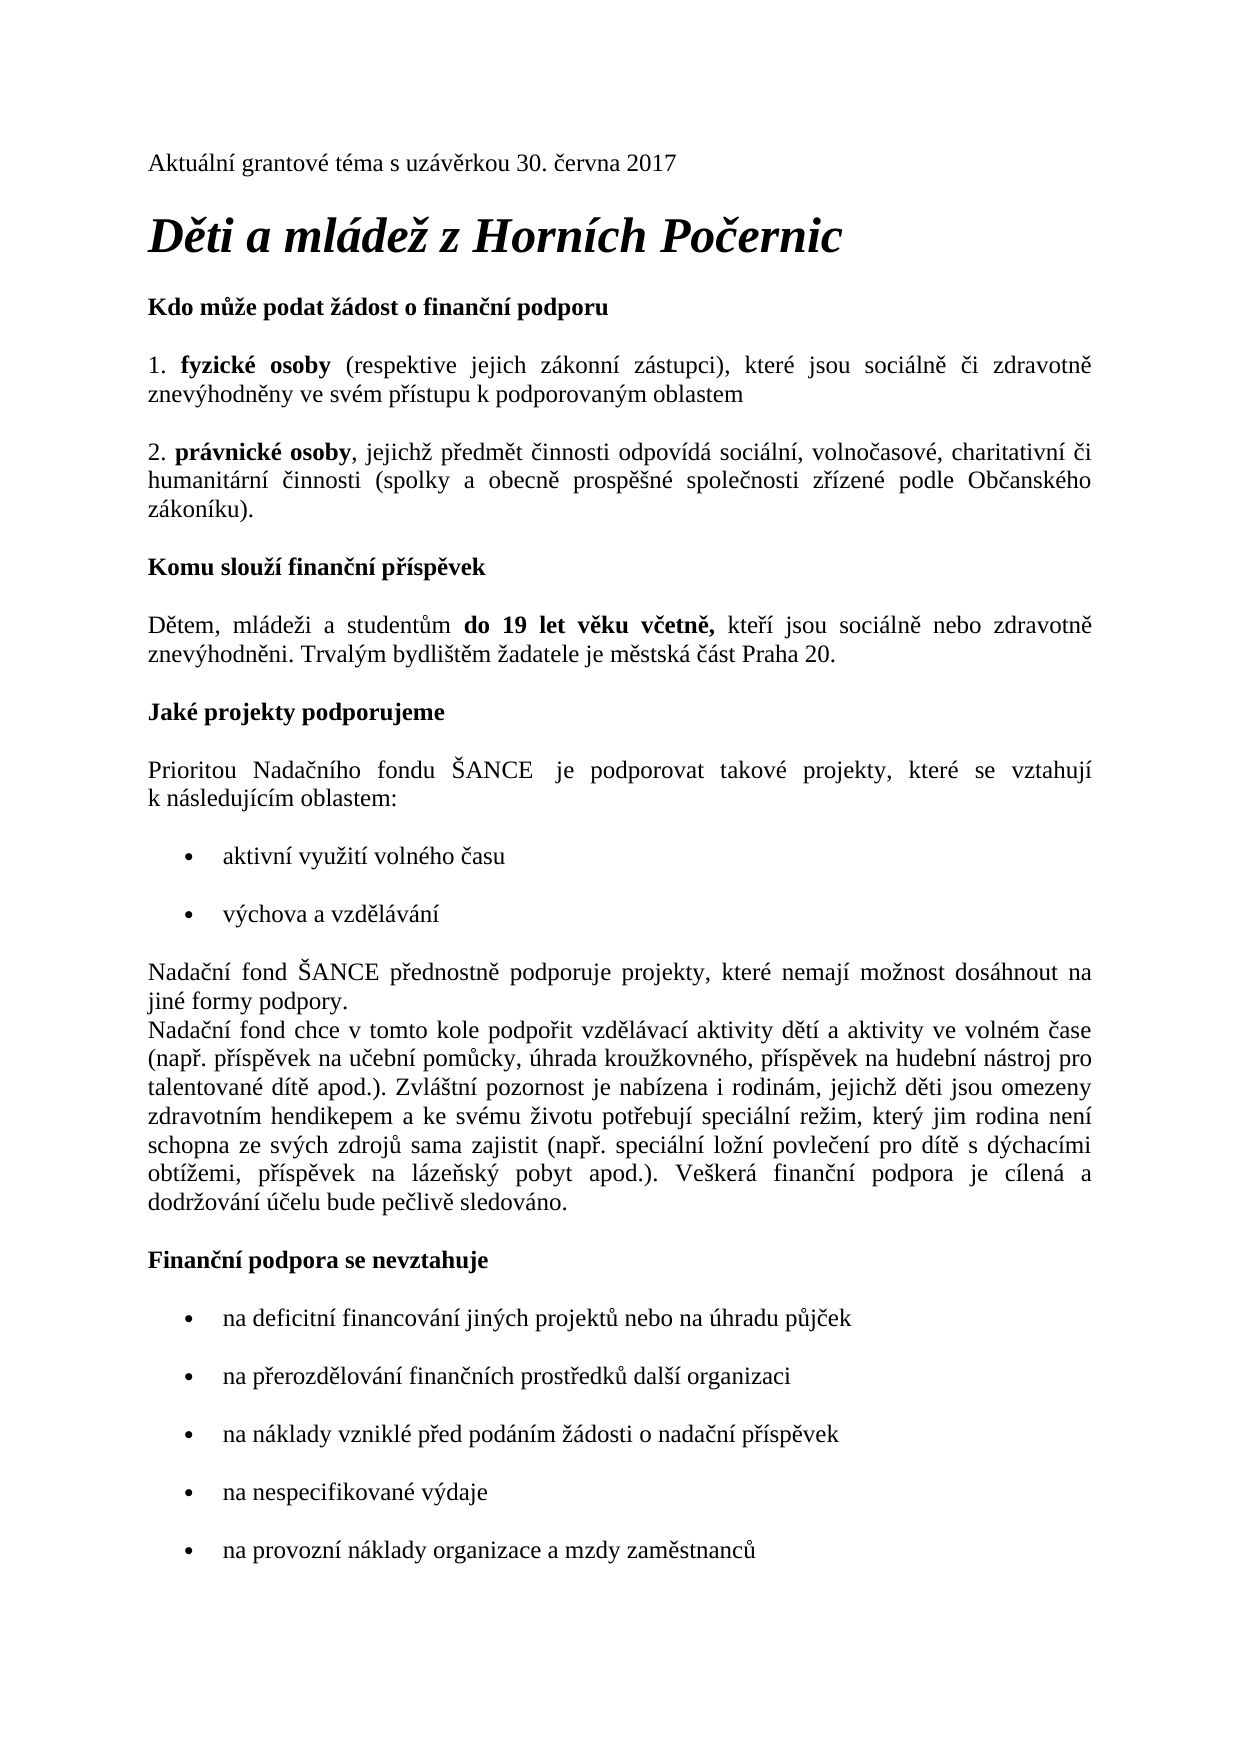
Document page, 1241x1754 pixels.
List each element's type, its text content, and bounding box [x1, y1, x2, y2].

text Finanční podpora se nevztahuje [148, 1245, 1093, 1274]
text Nadační fond chce v tomto kole podpořit vzdělávací aktivity dětí a aktivity ve volném čase (např. příspěvek na učební pomůcky, úhrada kroužkovného, příspěvek na hudební nástroj pro talentované dítě apod.). Zvláštní pozornost je nabízena i rodinám, jejichž děti jsou omezeny zdravotním hendikepem a ke svému životu potřebují speciální režim, který jim rodina není schopna ze svých zdrojů sama zajistit (např. speciální ložní povlečení pro dítě s dýchacími obtížemi, příspěvek na lázeňský pobyt apod.). Veškerá finanční podpora je cílená a dodržování účelu bude pečlivě sledováno. [148, 1015, 1093, 1216]
text Dětem, mládeži a studentům do 19 let věku včetně, kteří jsou sociálně nebo zdravotně znevýhodněni. Trvalým bydlištěm žadatele je městská část Praha 20. [148, 610, 1093, 668]
list výchova a vzdělávání [185, 899, 1093, 928]
list na přerozdělování finančních prostředků další organizaci [185, 1361, 1093, 1390]
text Jaké projekty podporujeme [148, 697, 1093, 726]
text Nadační fond ŠANCE přednostně podporuje projekty, které nemají možnost dosáhnout na jiné formy podpory. [148, 957, 1093, 1015]
list na náklady vzniklé před podáním žádosti o nadační příspěvek [185, 1419, 1093, 1448]
text Prioritou Nadačního fondu ŠANCE je podporovat takové projekty, které se vztahují k následujícím oblastem: [148, 755, 1093, 812]
text Děti a mládež z Horních Počernic [148, 206, 1093, 263]
text Kdo může podat žádost o finanční podporu [148, 292, 1093, 321]
text Aktuální grantové téma s uzávěrkou 30. června 2017 [148, 148, 1093, 176]
text 1. fyzické osoby (respektive jejich zákonní zástupci), které jsou sociálně či zdravotně znevýhodněny ve svém přístupu k podporovaným oblastem [148, 350, 1093, 408]
text 2. právnické osoby, jejichž předmět činnosti odpovídá sociální, volnočasové, charitativní či humanitární činnosti (spolky a obecně prospěšné společnosti zřízené podle Občanského zákoníku). [148, 437, 1093, 523]
list na nespecifikované výdaje [185, 1477, 1093, 1506]
list aktivní využití volného času [185, 841, 1093, 870]
list na provozní náklady organizace a mzdy zaměstnanců [185, 1535, 1093, 1563]
text Komu slouží finanční příspěvek [148, 552, 1093, 581]
list na deficitní financování jiných projektů nebo na úhradu půjček [185, 1303, 1093, 1332]
